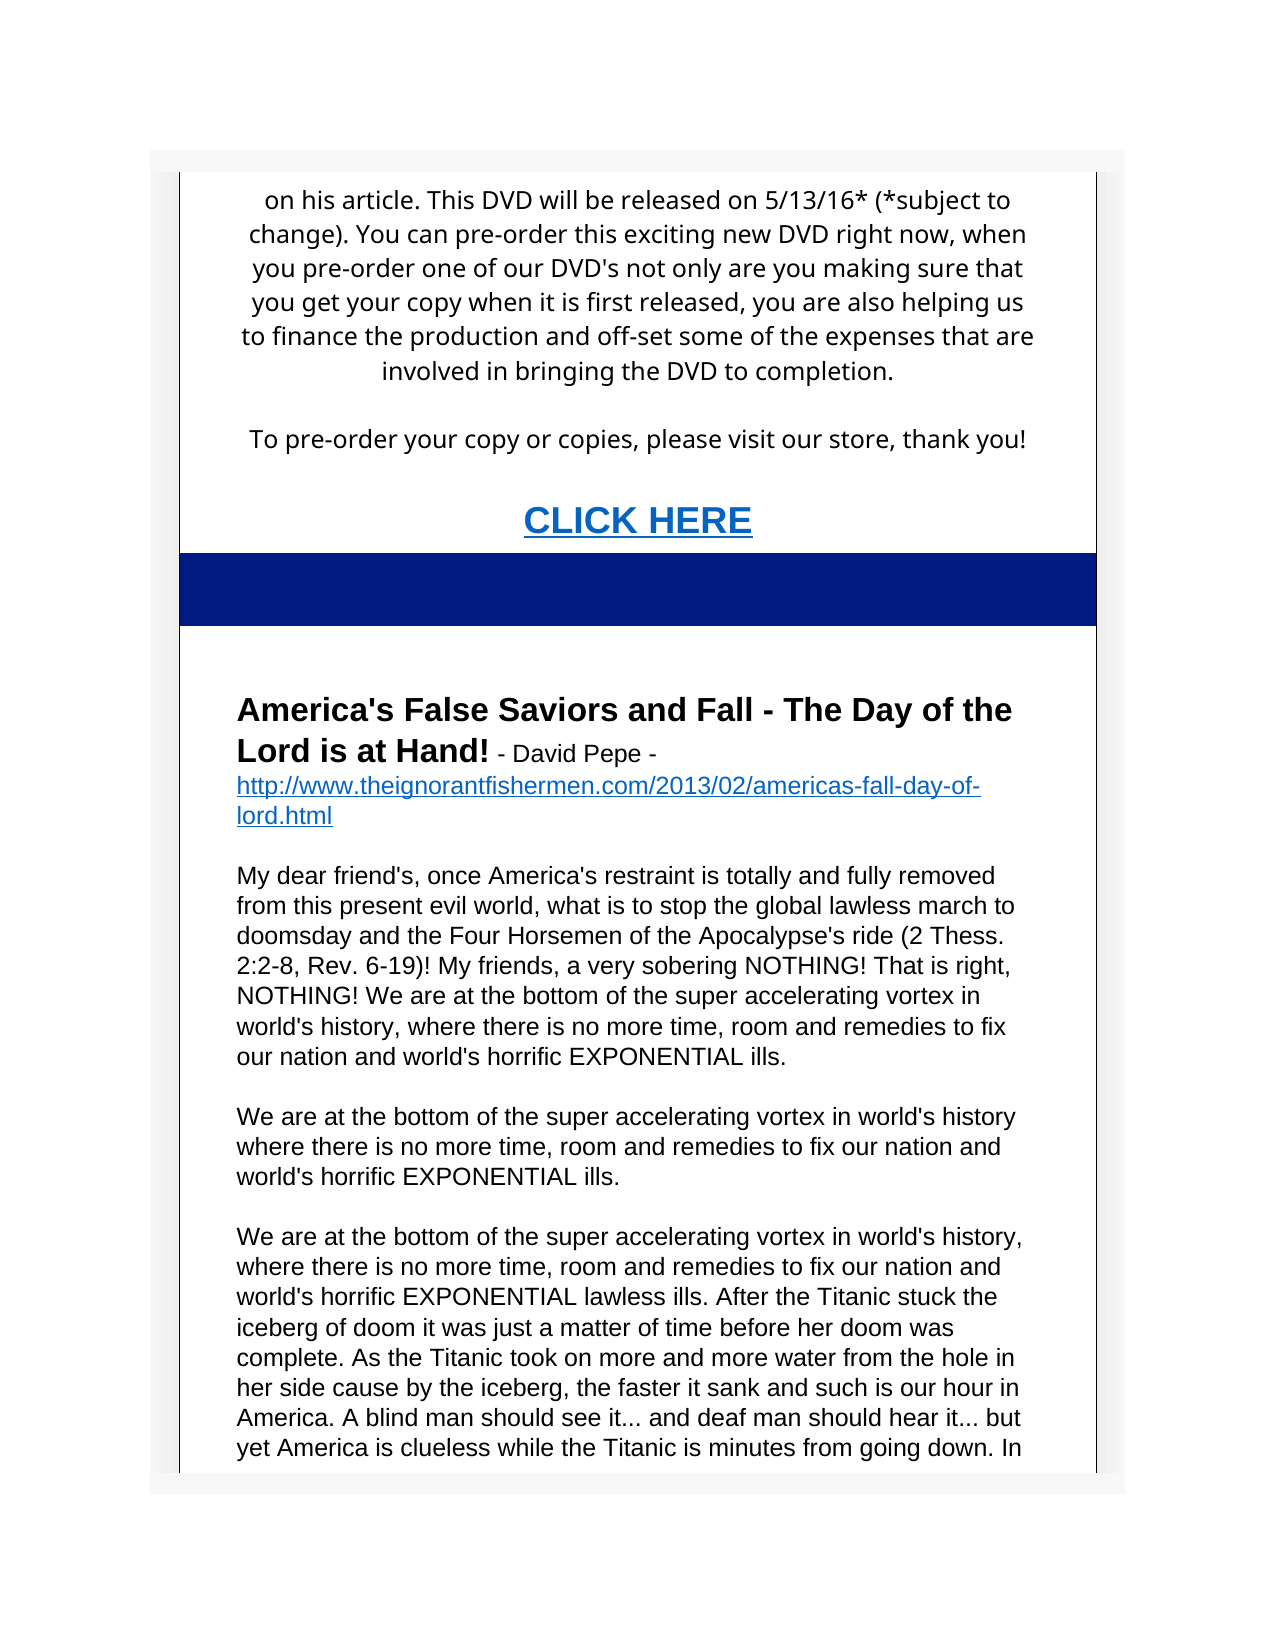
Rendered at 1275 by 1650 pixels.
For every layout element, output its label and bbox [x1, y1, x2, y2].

table_header [150, 150, 1125, 1494]
